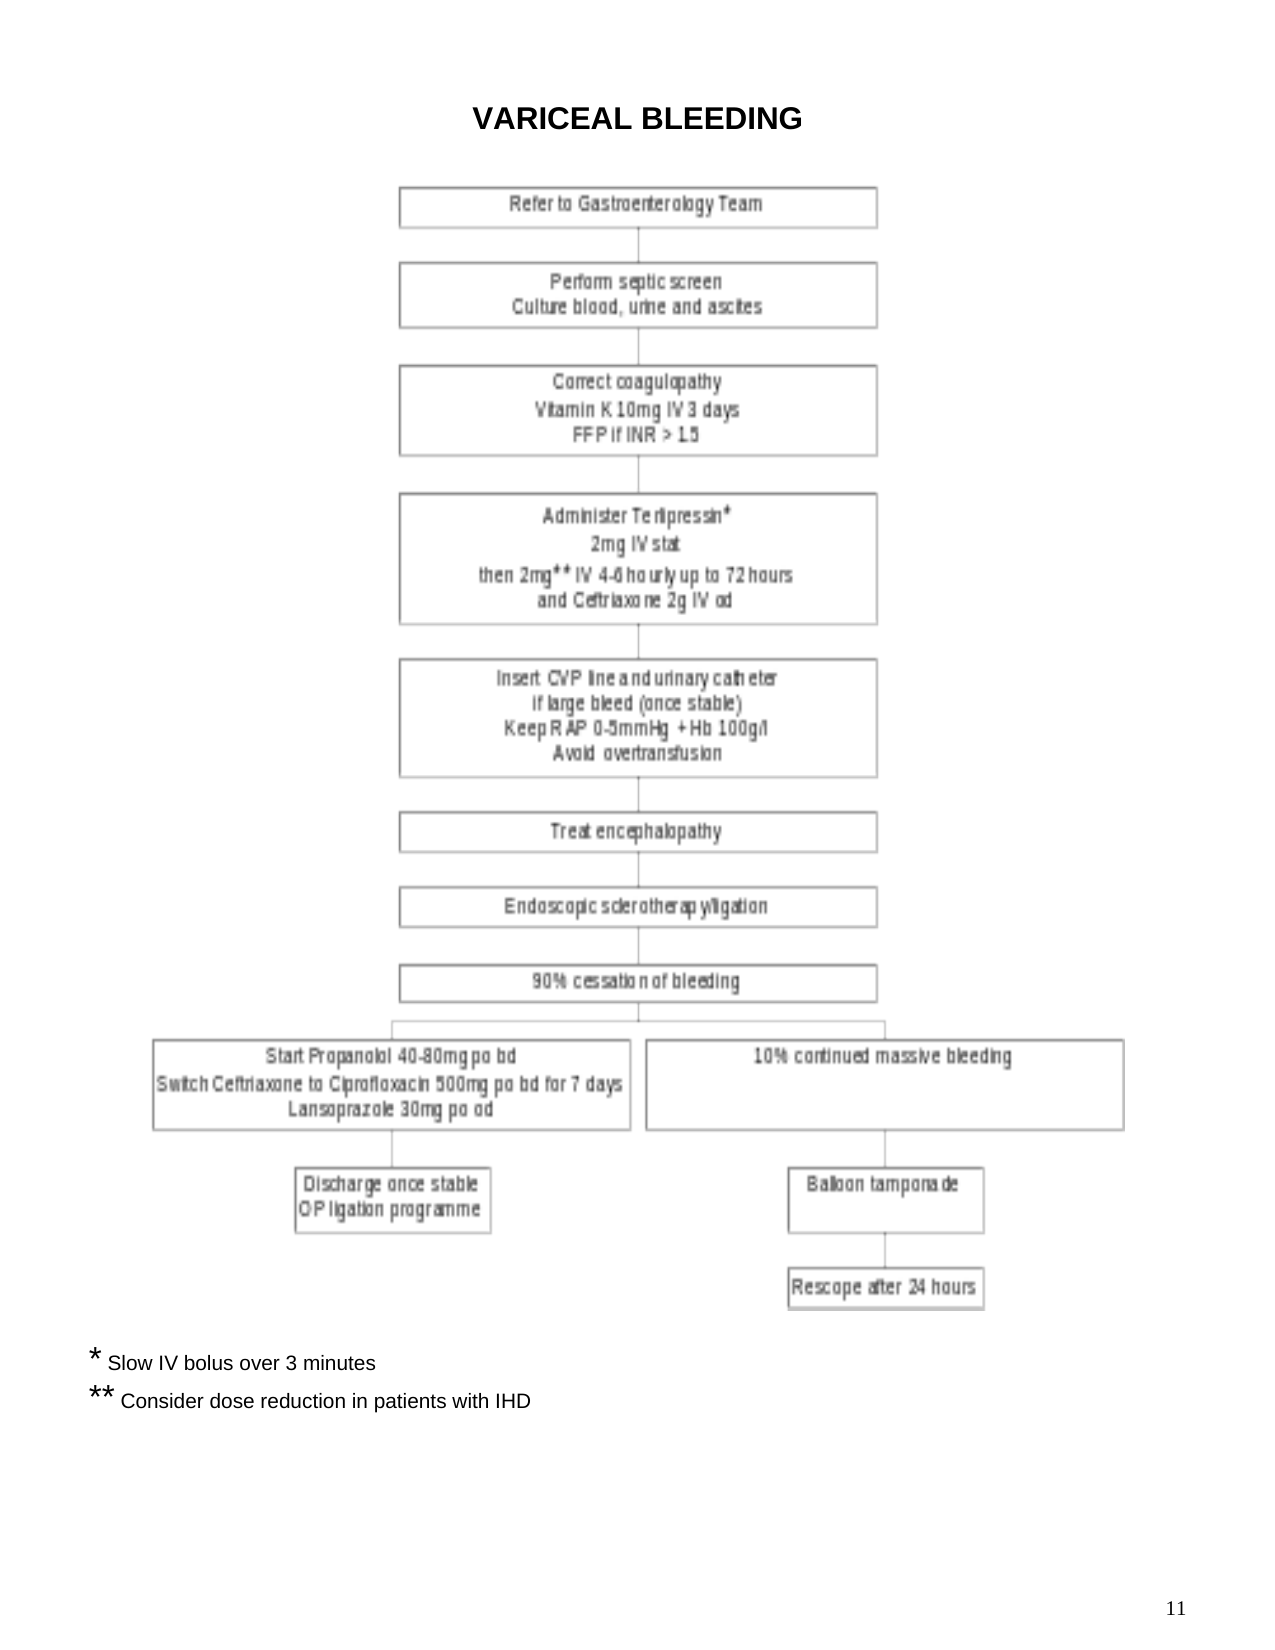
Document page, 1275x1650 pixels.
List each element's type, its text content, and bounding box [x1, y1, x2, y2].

text ** Consider dose reduction in patients with IHD [89, 1378, 1186, 1416]
text * Slow IV bolus over 3 minutes [89, 1339, 1186, 1378]
subtitle VARICEAL BLEEDING [89, 74, 1186, 136]
